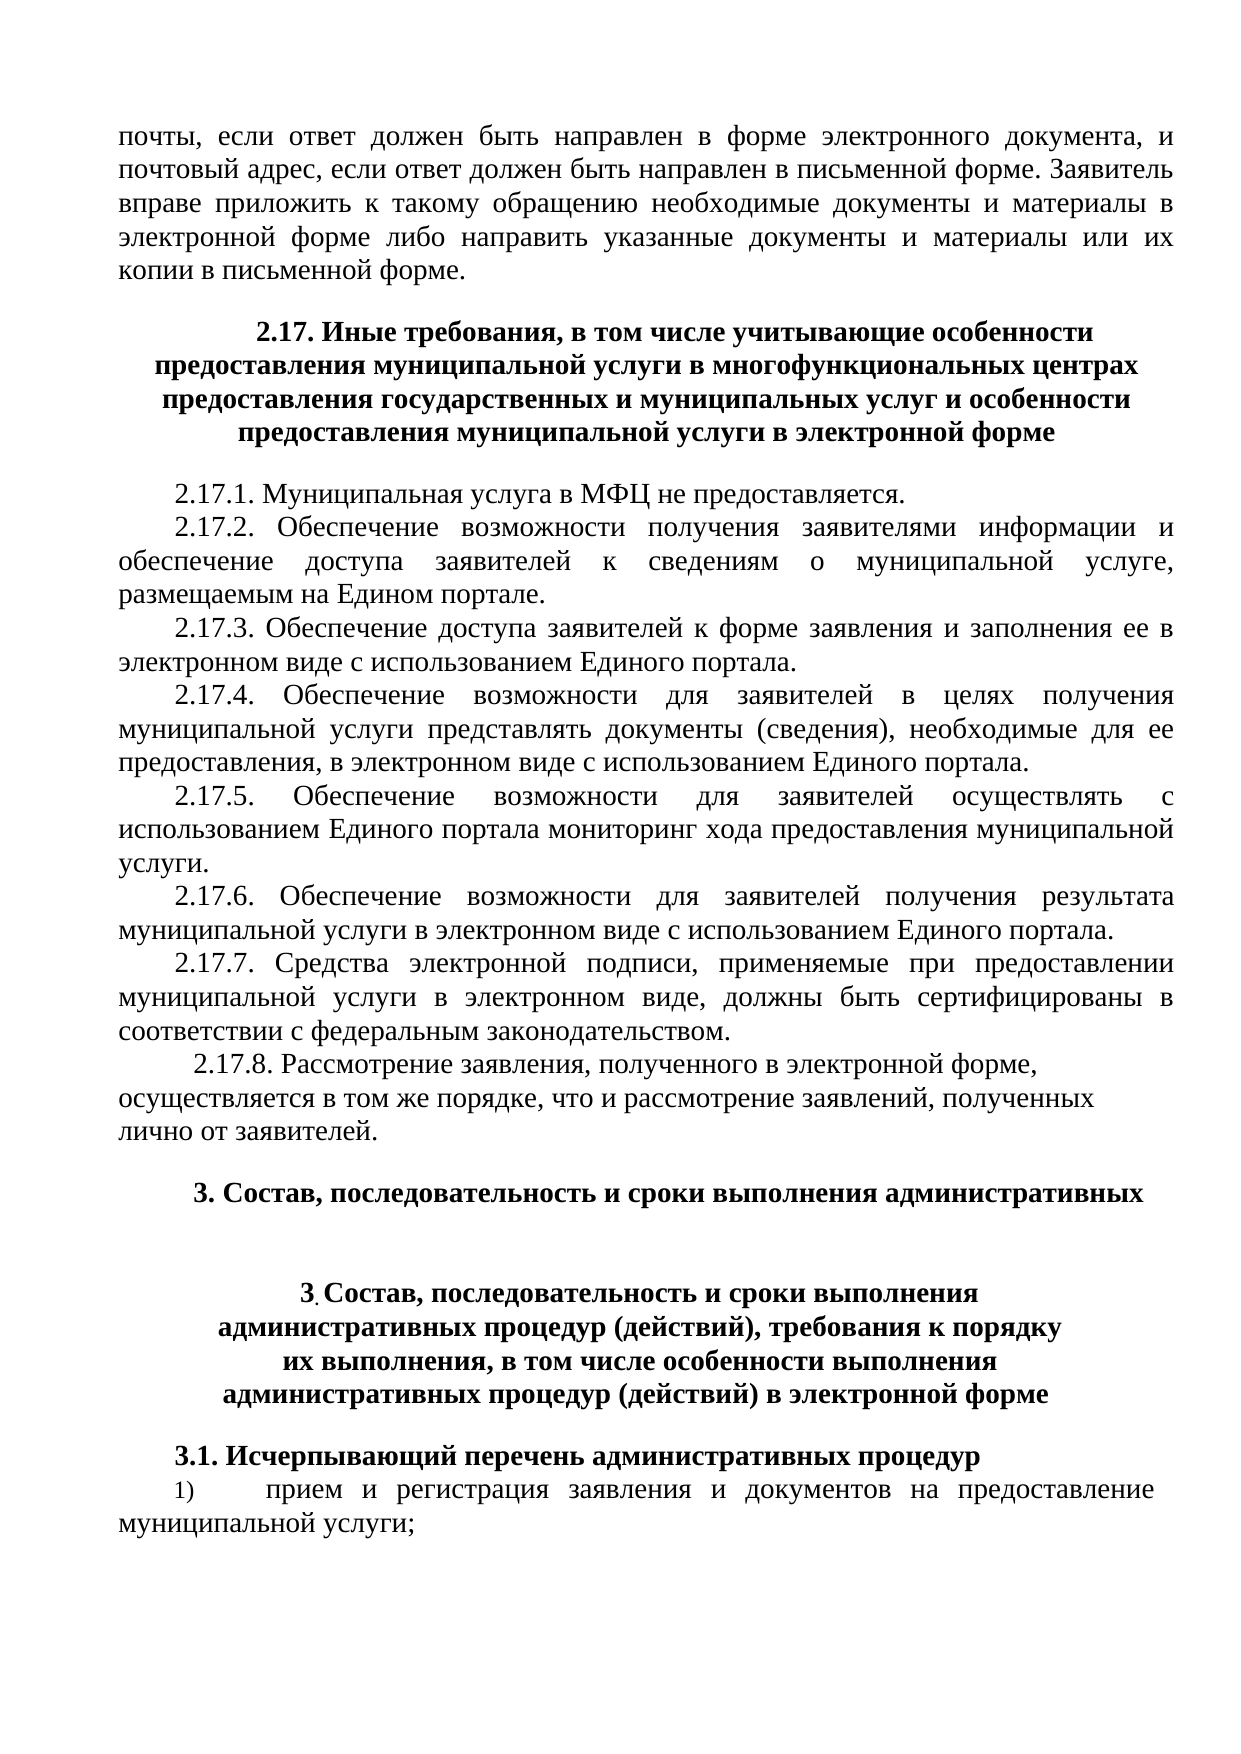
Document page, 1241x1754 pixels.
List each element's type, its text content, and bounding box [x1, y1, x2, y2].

text 2.17.3. Обеспечение доступа заявителей к форме заявления и заполнения ее в электронном виде с использованием Единого портала. [118, 610, 1175, 677]
text 2.17.5. Обеспечение возможности для заявителей осуществлять с использованием Единого портала мониторинг хода предоставления муниципальной услуги. [118, 778, 1175, 878]
text 2.17.1. Муниципальная услуга в МФЦ не предоставляется. [118, 476, 1175, 509]
text 2.17.7. Средства электронной подписи, применяемые при предоставлении муниципальной услуги в электронном виде, должны быть сертифицированы в соответствии с федеральным законодательством. [118, 946, 1175, 1046]
text административных процедур (действий) в электронной форме [201, 1376, 1071, 1410]
text 2.17.8. Рассмотрение заявления, полученного в электронной форме, осуществляется в том же порядке, что и рассмотрение заявлений, полученных лично от заявителей. [118, 1046, 1175, 1147]
text 3.1. Исчерпывающий перечень административных процедур [174, 1438, 1155, 1471]
list прием и регистрация заявления и документов на предоставление муниципальной услуги; [118, 1471, 1155, 1538]
text 3. Состав, последовательность и сроки выполнения административных процедур (действий), требования к порядку их выполнения, в том числе особенности выполнения [201, 1276, 1078, 1376]
text 3. Состав, последовательность и сроки выполнения административных [118, 1175, 1175, 1208]
text 2.17.4. Обеспечение возможности для заявителей в целях получения муниципальной услуги представлять документы (сведения), необходимые для ее предоставления, в электронном виде с использованием Единого портала. [118, 677, 1175, 778]
text 2.17.2. Обеспечение возможности получения заявителями информации и обеспечение доступа заявителей к сведениям о муниципальной услуге, размещаемым на Едином портале. [118, 509, 1175, 610]
text 2.17.6. Обеспечение возможности для заявителей получения результата муниципальной услуги в электронном виде с использованием Единого портала. [118, 878, 1175, 946]
text 2.17. Иные требования, в том числе учитывающие особенности предоставления муниципальной услуги в многофункциональных центрах предоставления государственных и муниципальных услуг и особенности предоставления муниципальной услуги в электронной форме [118, 314, 1175, 448]
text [118, 118, 1175, 286]
